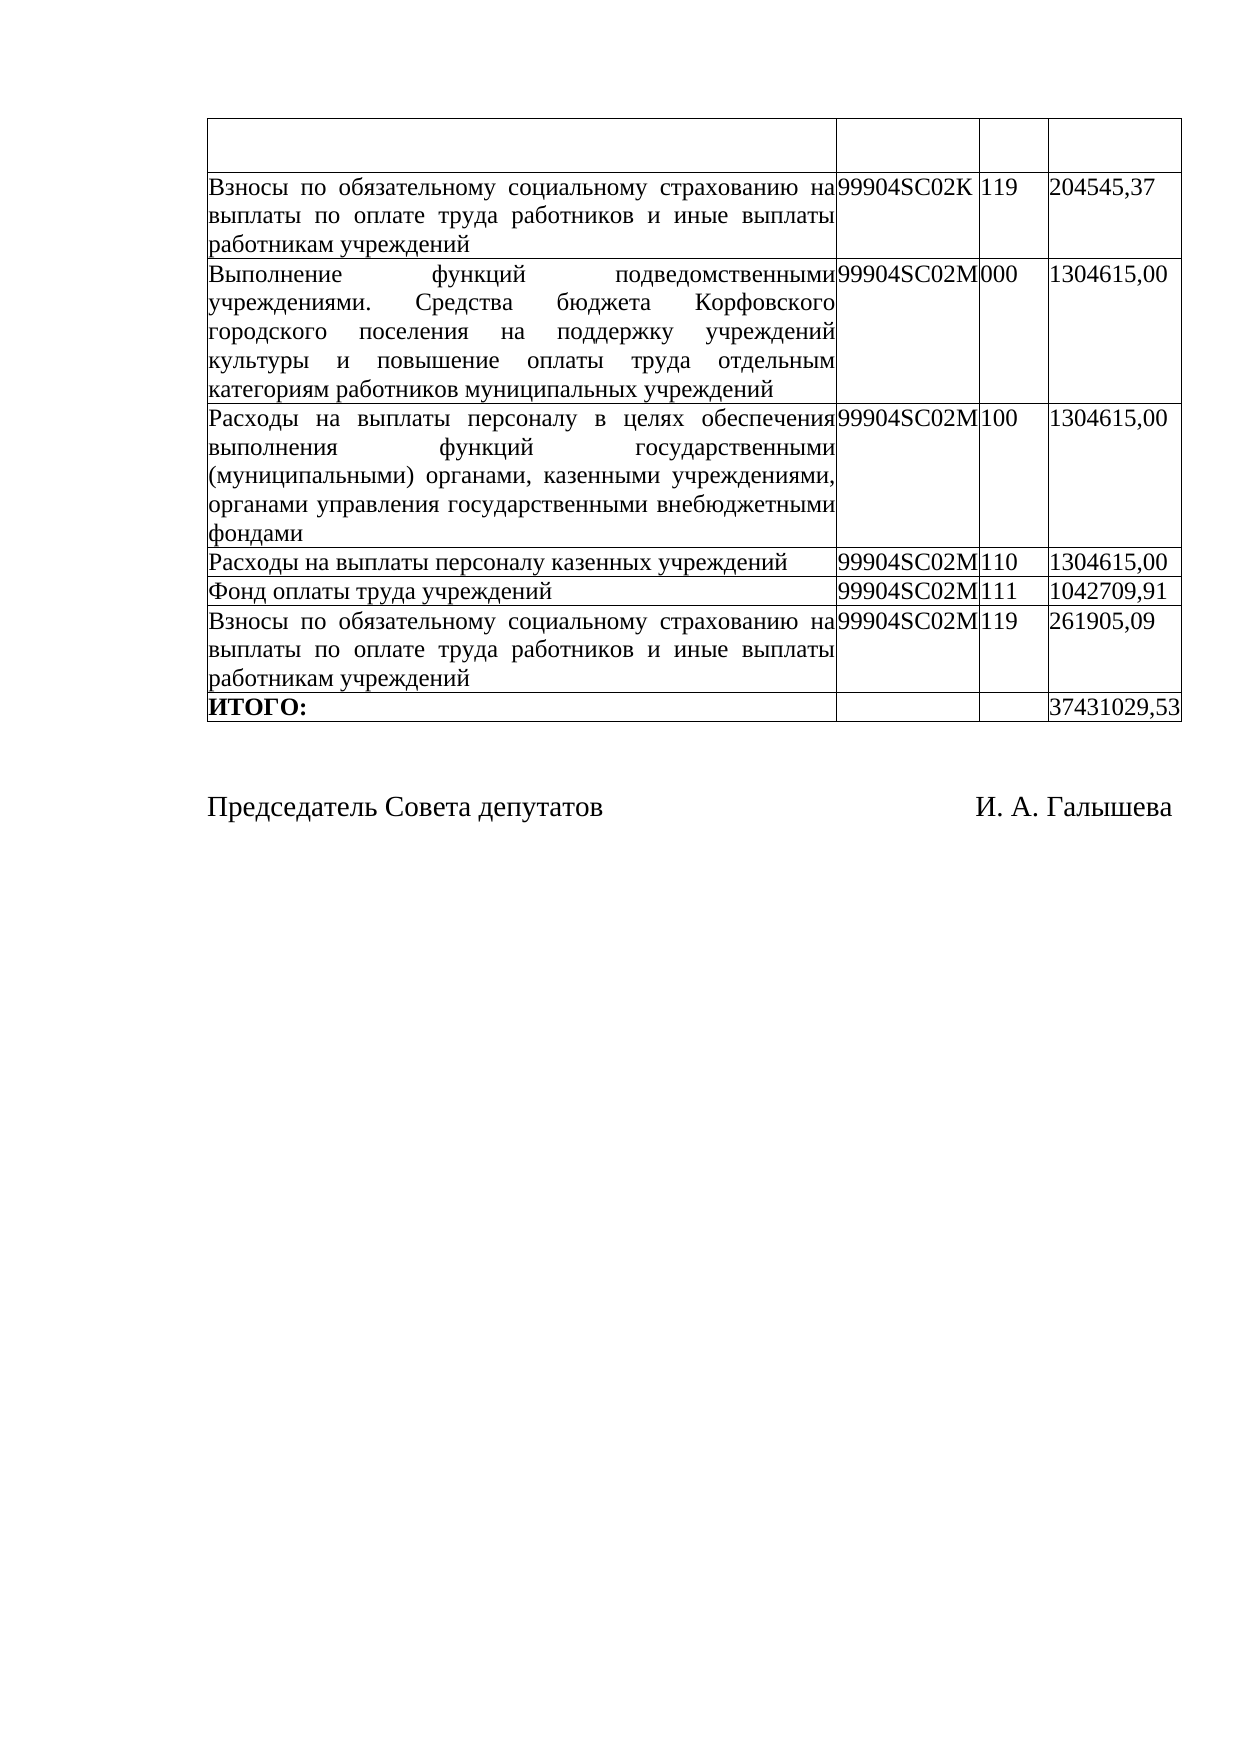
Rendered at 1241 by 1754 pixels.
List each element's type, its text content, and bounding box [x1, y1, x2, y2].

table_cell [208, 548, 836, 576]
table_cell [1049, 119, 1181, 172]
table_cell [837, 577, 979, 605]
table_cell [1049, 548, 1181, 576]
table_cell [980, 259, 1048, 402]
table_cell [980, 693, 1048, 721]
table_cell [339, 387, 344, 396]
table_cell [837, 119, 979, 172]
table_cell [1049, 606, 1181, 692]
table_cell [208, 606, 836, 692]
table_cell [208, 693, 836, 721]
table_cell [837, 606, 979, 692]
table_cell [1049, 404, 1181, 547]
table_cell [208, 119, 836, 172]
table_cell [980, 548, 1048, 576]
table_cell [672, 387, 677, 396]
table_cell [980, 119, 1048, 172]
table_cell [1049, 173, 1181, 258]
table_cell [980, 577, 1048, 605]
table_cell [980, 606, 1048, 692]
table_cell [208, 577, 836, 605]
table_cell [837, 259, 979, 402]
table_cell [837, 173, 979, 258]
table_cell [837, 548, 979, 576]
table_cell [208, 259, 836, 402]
text Председатель Совета депутатов И. А. Галышева [207, 789, 1181, 822]
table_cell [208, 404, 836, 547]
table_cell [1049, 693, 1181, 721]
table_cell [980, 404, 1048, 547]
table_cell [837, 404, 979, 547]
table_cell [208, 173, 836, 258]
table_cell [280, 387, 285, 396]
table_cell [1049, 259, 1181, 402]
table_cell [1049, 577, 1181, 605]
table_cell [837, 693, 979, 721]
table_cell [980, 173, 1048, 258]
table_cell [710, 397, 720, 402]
